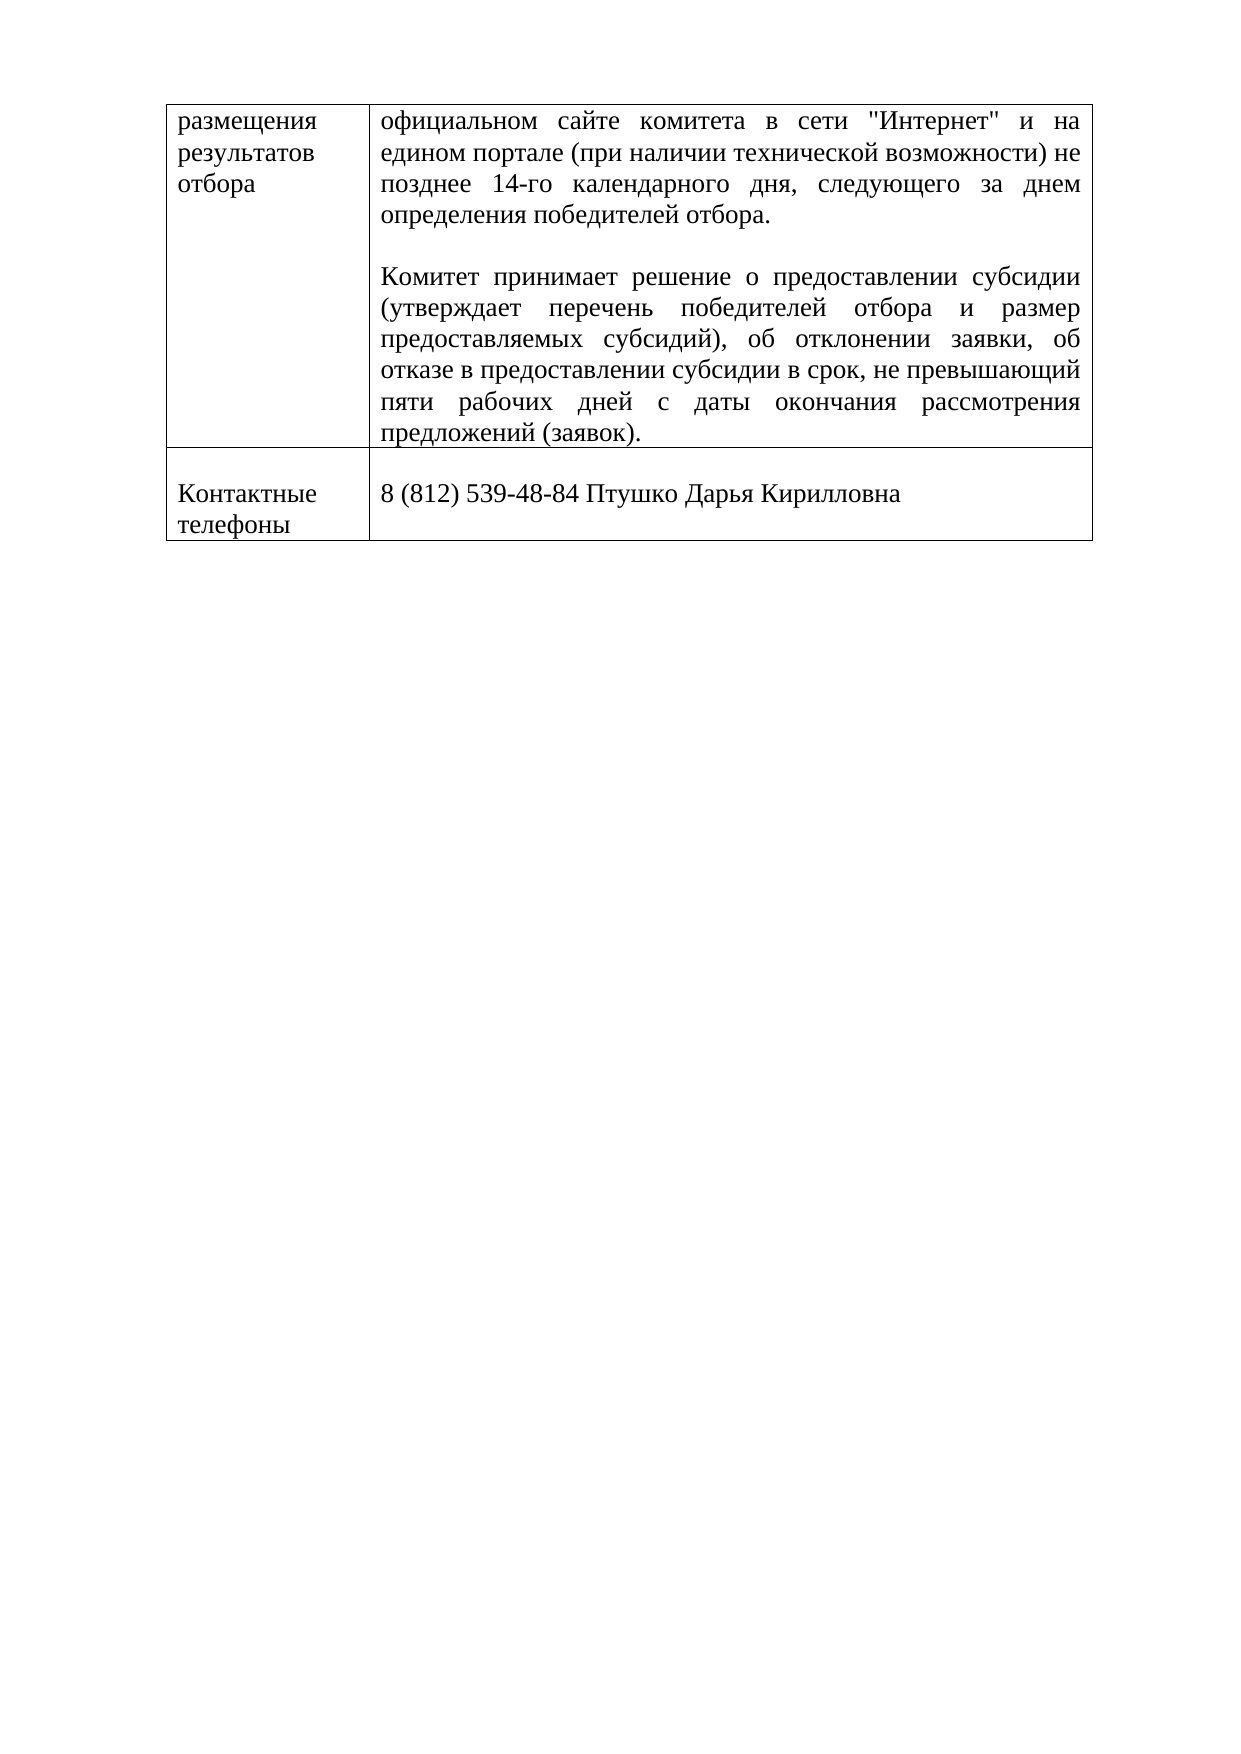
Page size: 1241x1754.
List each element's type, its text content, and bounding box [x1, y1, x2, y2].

table_cell Контактные телефоны [167, 448, 369, 539]
table_cell 8 (812) 539-48-84 Птушко Дарья Кирилловна [370, 448, 1092, 539]
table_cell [370, 105, 1092, 447]
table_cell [167, 105, 369, 447]
